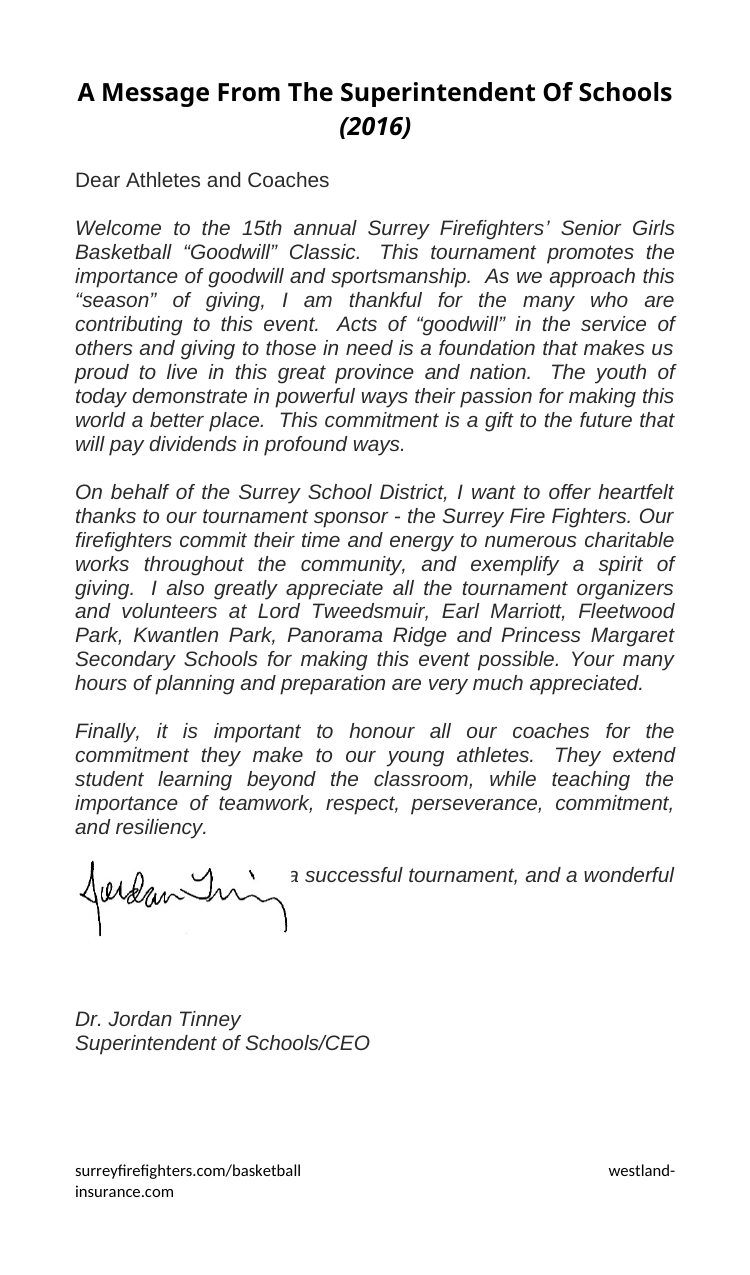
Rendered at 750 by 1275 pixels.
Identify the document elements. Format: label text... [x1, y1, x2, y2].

text On behalf of the Surrey School District, I want to offer heartfelt thanks to our tournament sponsor - the Surrey Fire Fighters. Our firefighters commit their time and energy to numerous charitable works throughout the community, and exemplify a spirit of giving. I also greatly appreciate all the tournament organizers and volunteers at Lord Tweedsmuir, Earl Marriott, Fleetwood Park, Kwantlen Park, Panorama Ridge and Princess Margaret Secondary Schools for making this event possible. Your many hours of planning and preparation are very much appreciated. [75, 479, 675, 695]
text Welcome to the 15th annual Surrey Firefighters’ Senior Girls Basketball “Goodwill” Classic. This tournament promotes the importance of goodwill and sportsmanship. As we approach this “season” of giving, I am thankful for the many who are contributing to this event. Acts of “goodwill” in the service of others and giving to those in need is a foundation that makes us proud to live in this great province and nation. The youth of today demonstrate in powerful ways their passion for making this world a better place. This commitment is a gift to the future that will pay dividends in profound ways. [75, 216, 675, 456]
picture [73, 856, 292, 942]
text Finally, it is important to honour all our coaches for the commitment they make to our young athletes. They extend student learning beyond the classroom, while teaching the importance of teamwork, respect, perseverance, commitment, and resiliency. [75, 719, 675, 839]
subtitle A Message From The Superintendent Of Schools (2016) [75, 75, 675, 143]
text Dr. Jordan Tinney [75, 1007, 675, 1031]
text I am wishing all of you a successful tournament, and a wonderful holiday season. [292, 863, 675, 911]
text Superintendent of Schools/CEO [75, 1031, 675, 1054]
text Dear Athletes and Coaches [75, 168, 675, 192]
